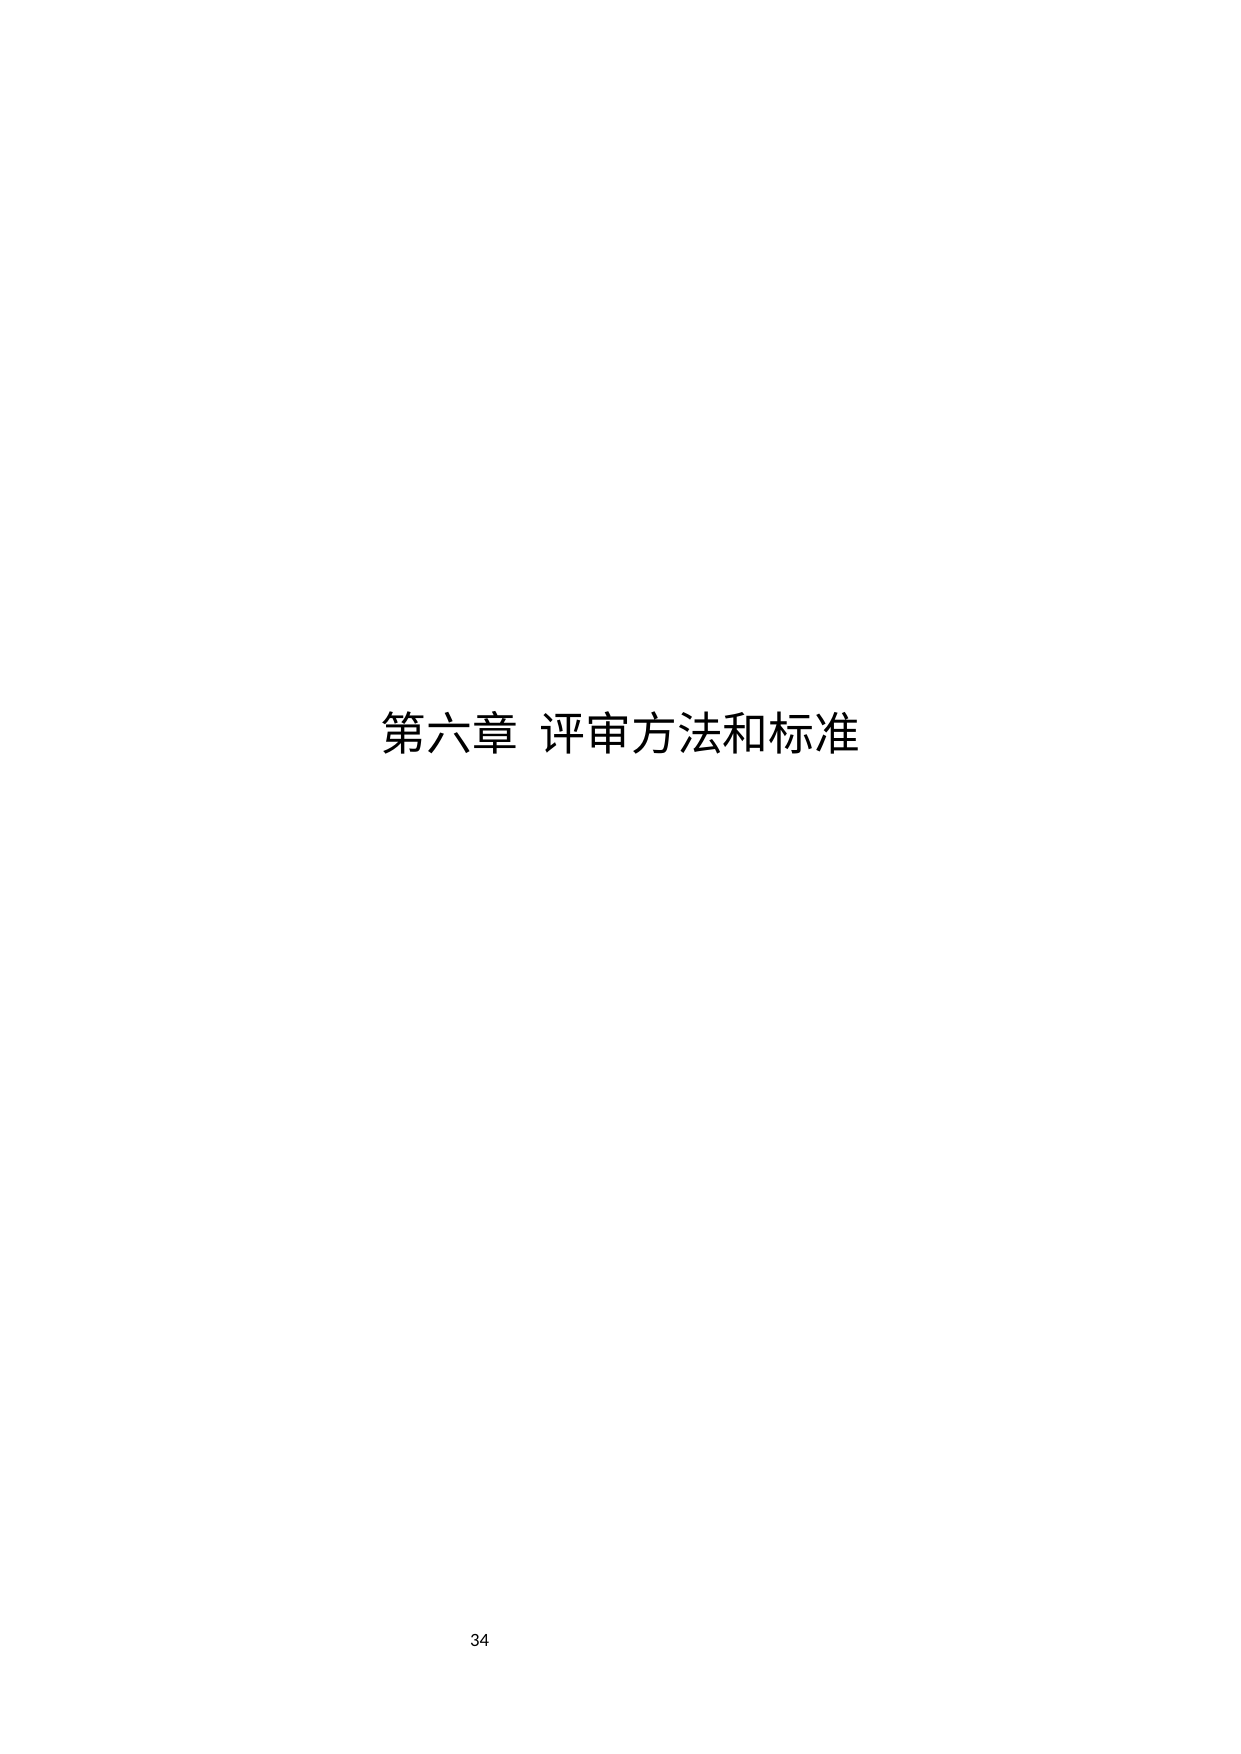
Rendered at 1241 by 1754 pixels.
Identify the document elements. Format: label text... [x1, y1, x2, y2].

list 评审方法和标准 [187, 682, 1053, 779]
